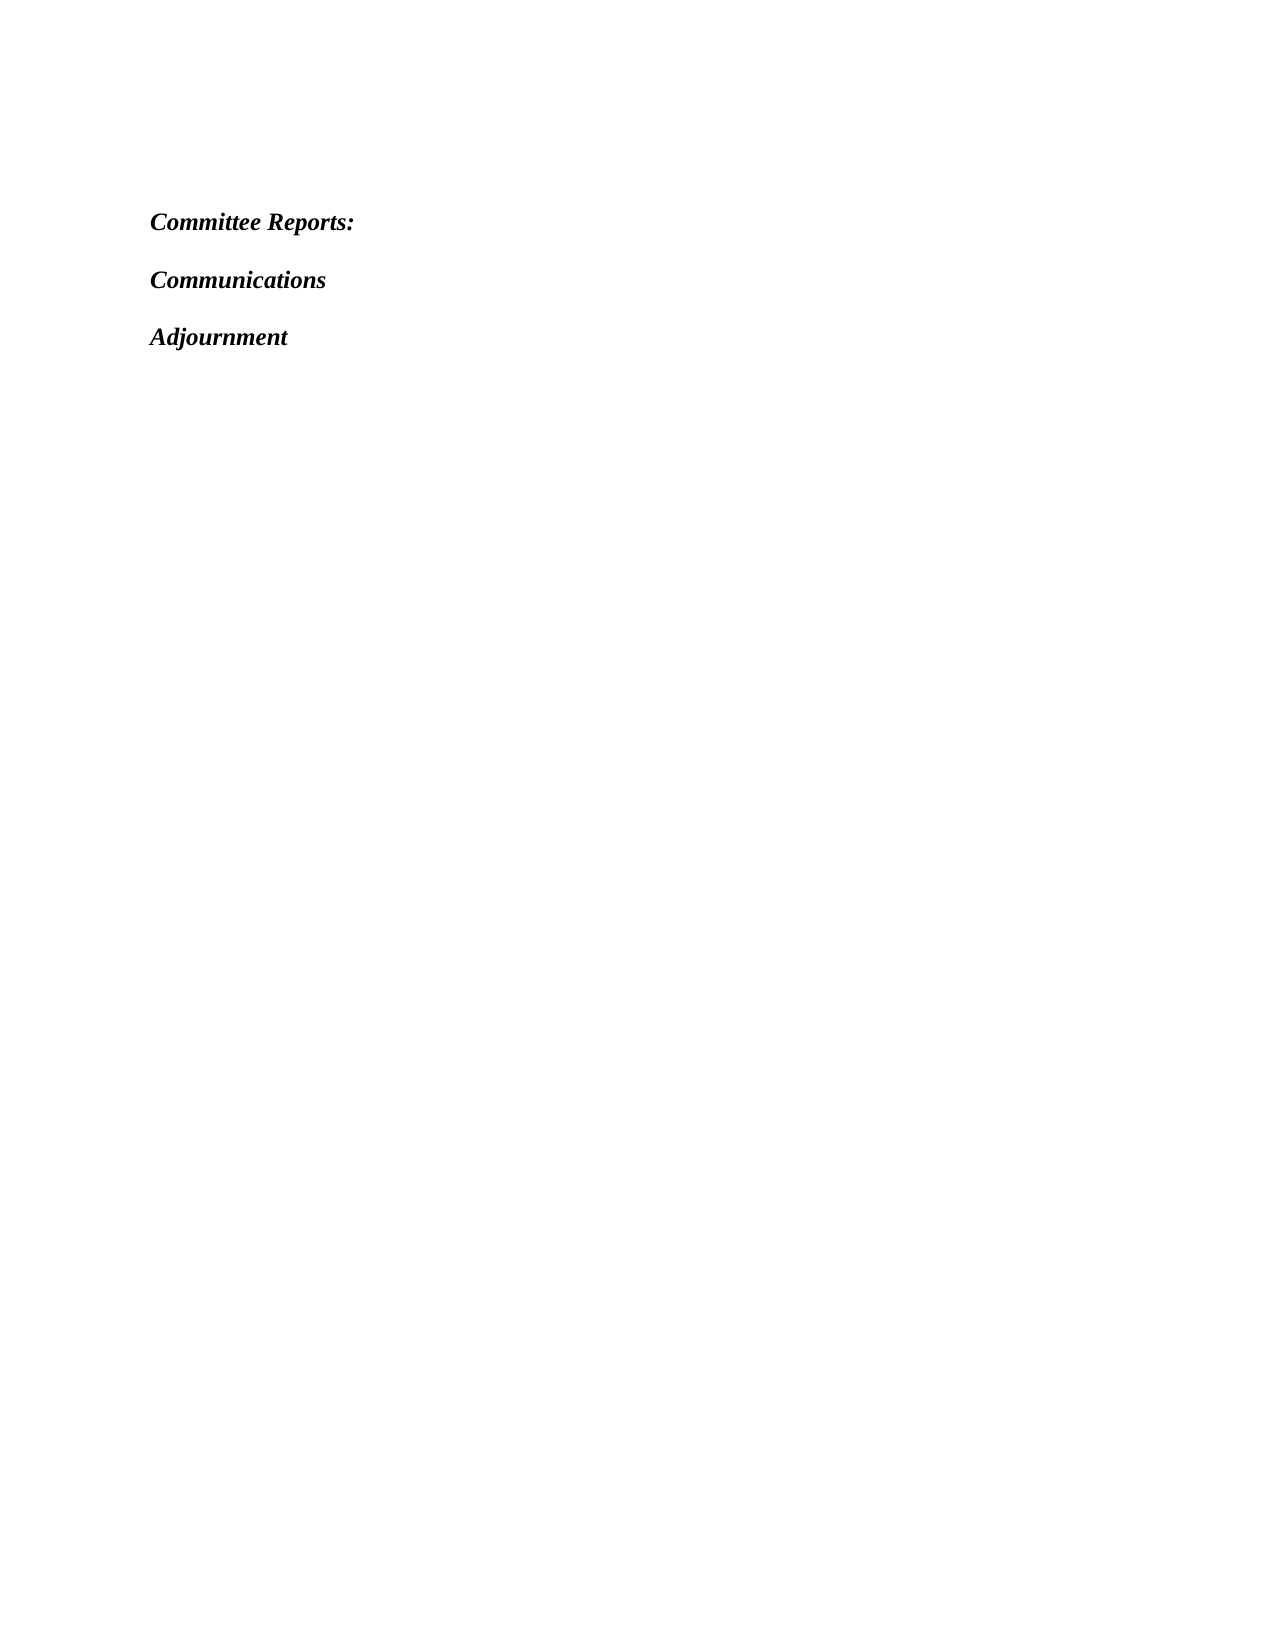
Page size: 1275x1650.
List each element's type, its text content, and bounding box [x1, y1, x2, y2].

text Adjournment [150, 322, 1125, 351]
text Committee Reports: [150, 207, 1125, 236]
text Communications [150, 265, 1125, 294]
